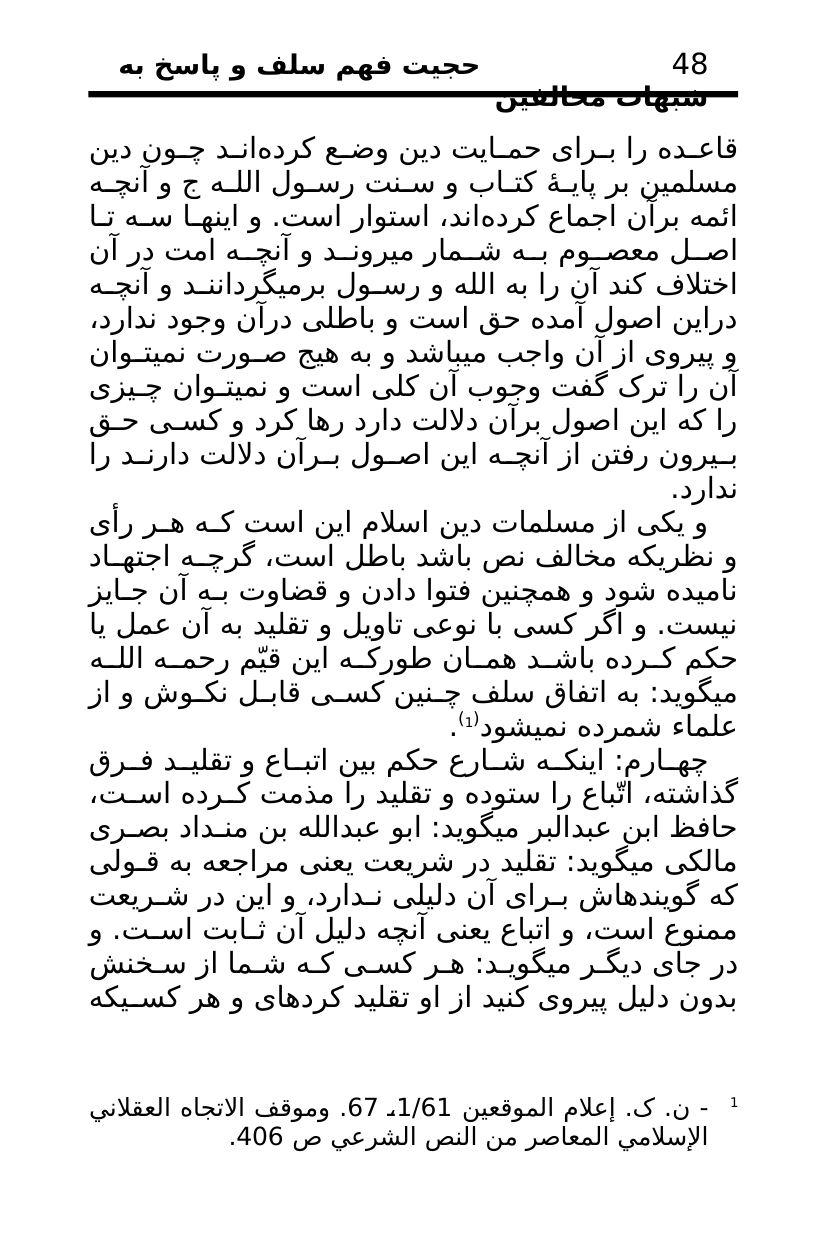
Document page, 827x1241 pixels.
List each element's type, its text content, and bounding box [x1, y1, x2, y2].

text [89, 743, 738, 1014]
text و یکی از مسلمات دین اسلام این است که هر رأی و نظری‏که مخالف نص باشد باطل است، گرچه اجتهاد نامیده شود و همچنین فتوا دادن و قضاوت به آن جایز نیست. و اگر کسی با نوعی تاویل و تقلید به آن عمل یا حکم کرده باشد همان طورکه این قیّم رحمه الله می‏گوید: به اتفاق سلف چنین کسی قابل نکوش و از علماء شمرده نمی‏شود(). [89, 505, 738, 743]
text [89, 132, 738, 505]
